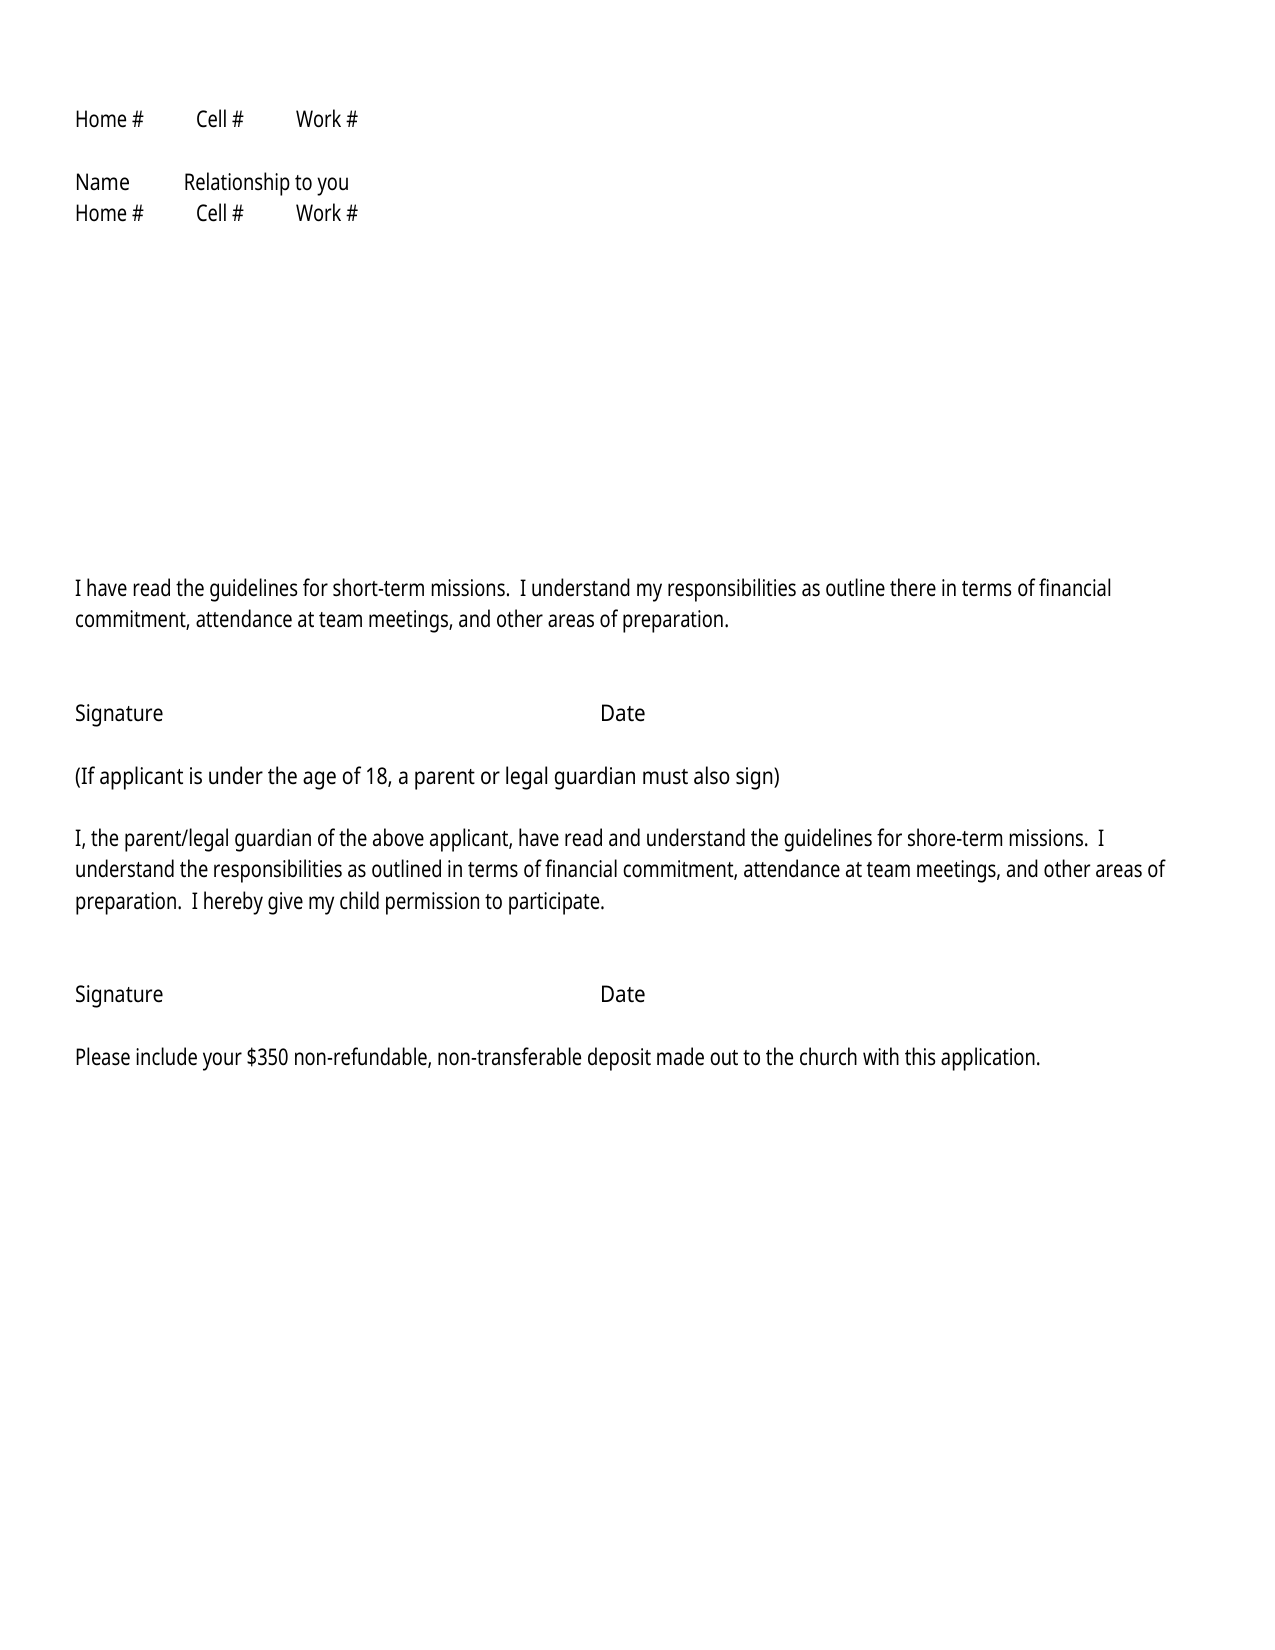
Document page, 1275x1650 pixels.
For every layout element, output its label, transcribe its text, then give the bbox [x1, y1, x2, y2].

text Name Relationship to you [75, 166, 1200, 197]
text Please include your $350 non-refundable, non-transferable deposit made out to the church with this application. [75, 1041, 1200, 1072]
text I have read the guidelines for short-term missions. I understand my responsibilities as outline there in terms of financial commitment, attendance at team meetings, and other areas of preparation. [75, 572, 1200, 635]
text Home # Cell # Work # [75, 197, 1200, 228]
text Signature Date [75, 697, 1200, 728]
text (If applicant is under the age of 18, a parent or legal guardian must also sign) [75, 760, 1200, 791]
text I, the parent/legal guardian of the above applicant, have read and understand the guidelines for shore-term missions. I understand the responsibilities as outlined in terms of financial commitment, attendance at team meetings, and other areas of preparation. I hereby give my child permission to participate. [75, 822, 1200, 916]
text Signature Date [75, 978, 1200, 1010]
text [75, 103, 1200, 135]
